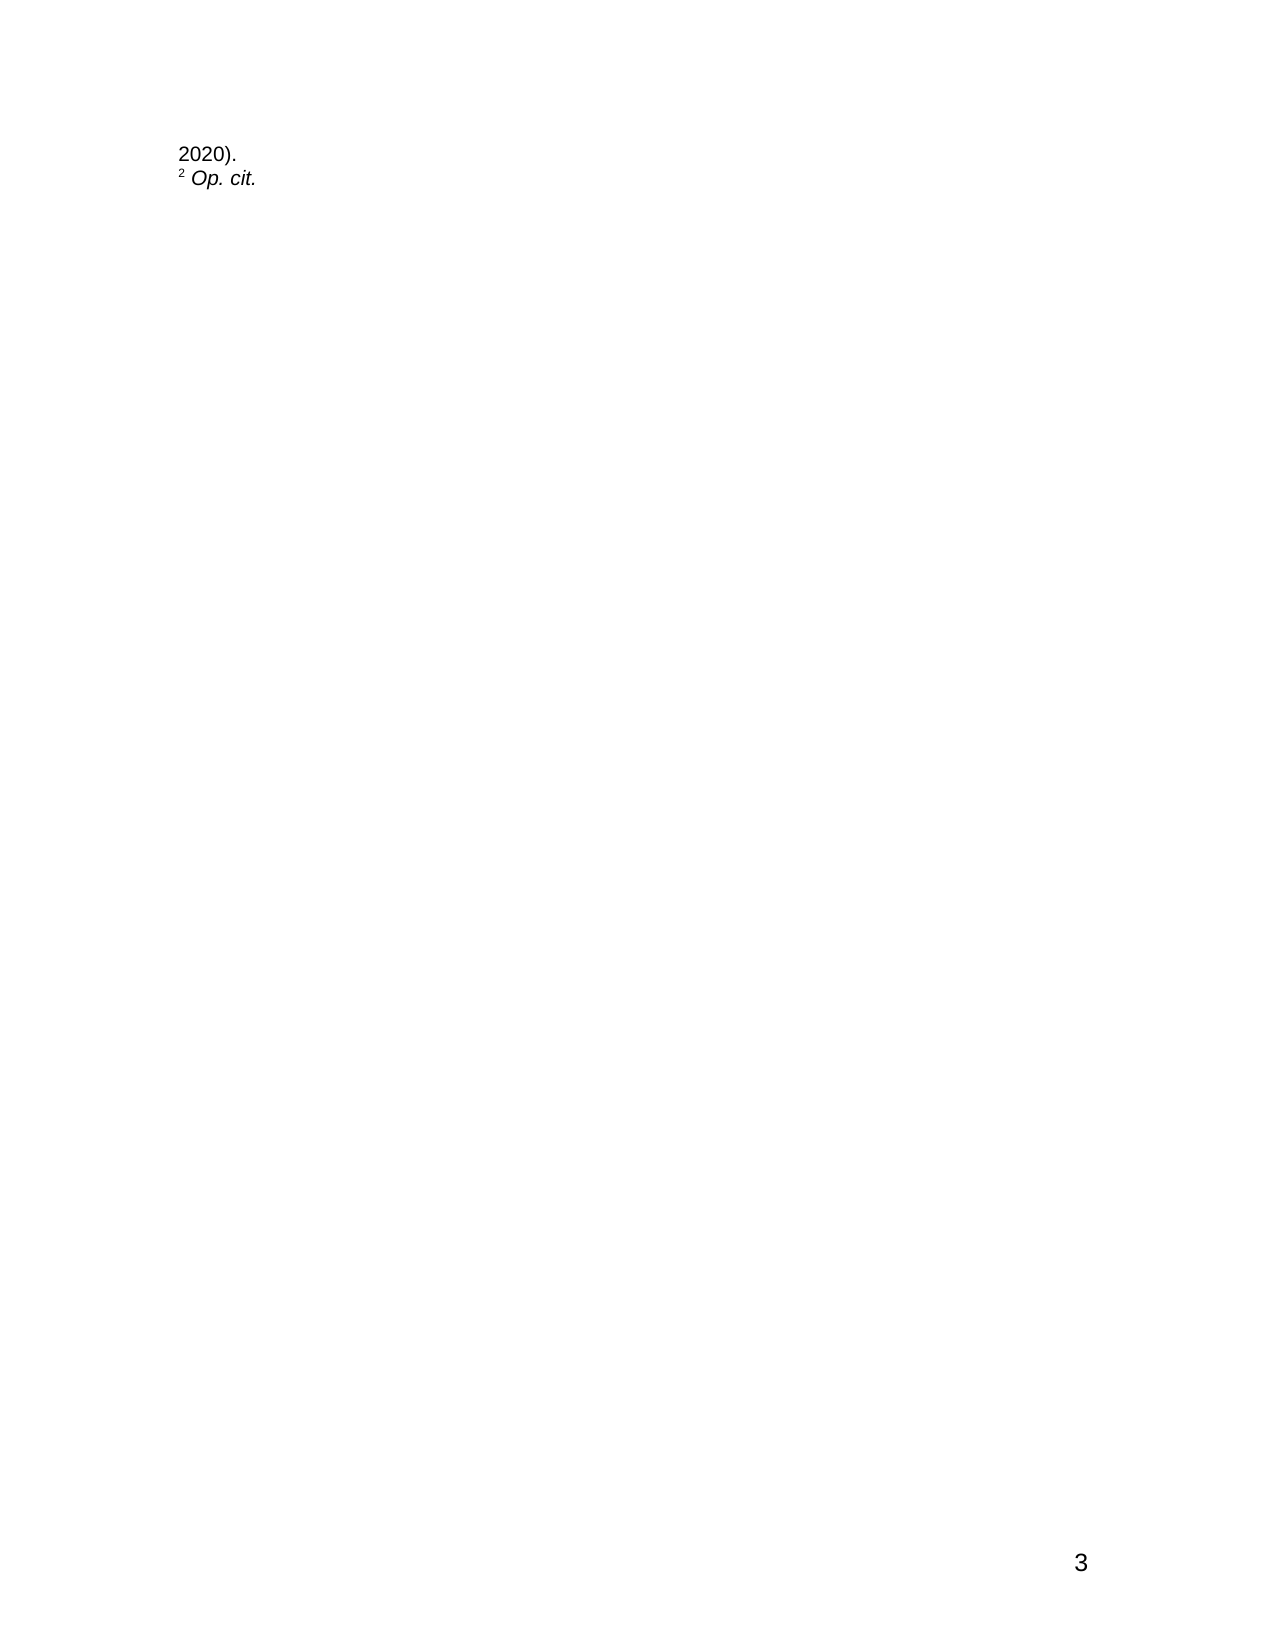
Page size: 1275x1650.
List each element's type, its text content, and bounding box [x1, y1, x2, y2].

text 2 Op. cit. [178, 166, 1110, 190]
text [178, 142, 1099, 166]
